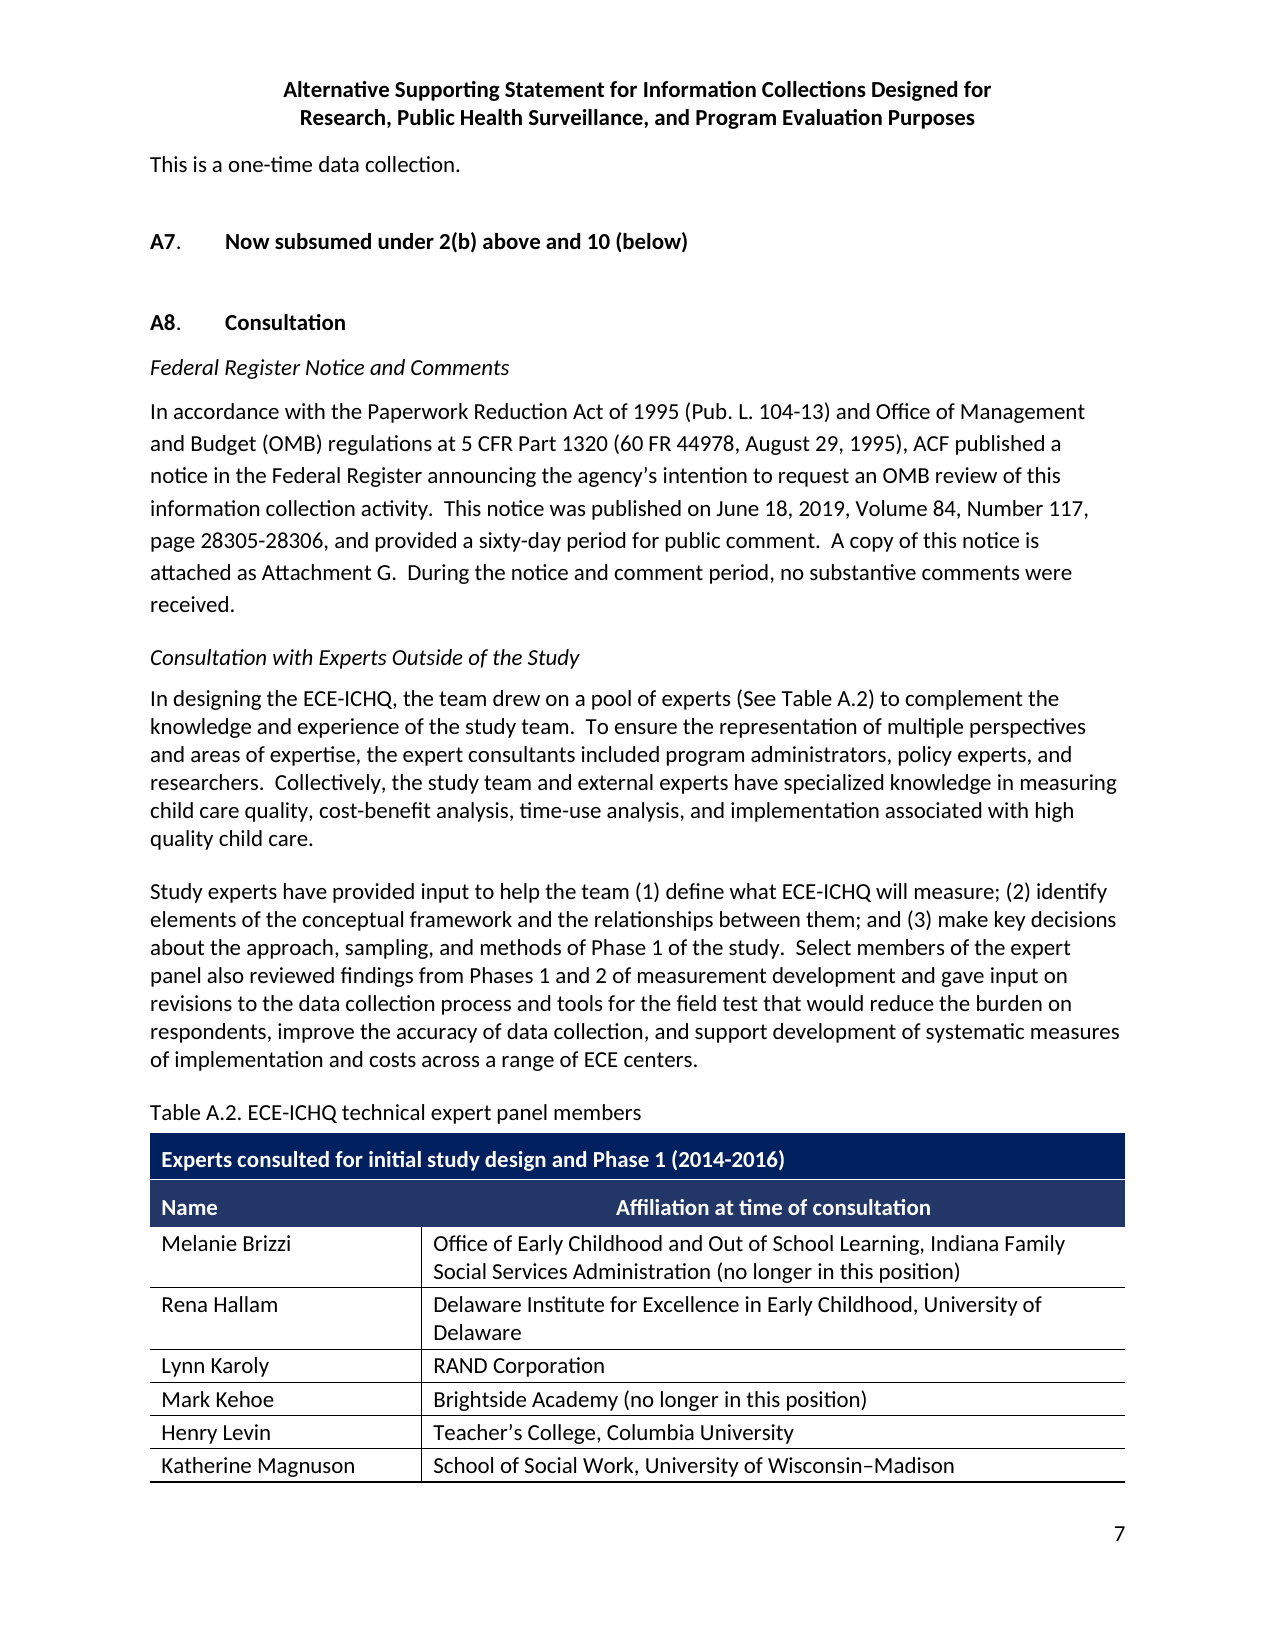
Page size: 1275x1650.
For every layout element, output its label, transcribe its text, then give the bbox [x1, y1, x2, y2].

text A8. Consultation [150, 308, 1125, 336]
table_cell Lynn Karoly [150, 1350, 421, 1382]
table_header Experts consulted for initial study design and Phase 1 (2014-2016) [150, 1133, 1125, 1179]
table_cell Office of Early Childhood and Out of School Learning, Indiana Family Social Services Administration (no longer in this position) [422, 1227, 1125, 1287]
text Study experts have provided input to help the team (1) define what ECE-ICHQ will measure; (2) identify elements of the conceptual framework and the relationships between them; and (3) make key decisions about the approach, sampling, and methods of Phase 1 of the study. Select members of the expert panel also reviewed findings from Phases 1 and 2 of measurement development and gave input on revisions to the data collection process and tools for the field test that would reduce the burden on respondents, improve the accuracy of data collection, and support development of systematic measures of implementation and costs across a range of ECE centers. [150, 877, 1125, 1073]
table_cell Melanie Brizzi [150, 1227, 421, 1287]
text In accordance with the Paperwork Reduction Act of 1995 (Pub. L. 104-13) and Office of Management and Budget (OMB) regulations at 5 CFR Part 1320 (60 FR 44978, August 29, 1995), ACF published a notice in the Federal Register announcing the agency’s intention to request an OMB review of this information collection activity. This notice was published on June 18, 2019, Volume 84, Number 117, page 28305-28306, and provided a sixty-day period for public comment. A copy of this notice is attached as Attachment G. During the notice and comment period, no substantive comments were received. [150, 397, 1125, 618]
title Table A.2. ECE-ICHQ technical expert panel members [150, 1098, 1125, 1126]
text In designing the ECE-ICHQ, the team drew on a pool of experts (See Table A.2) to complement the knowledge and experience of the study team. To ensure the representation of multiple perspectives and areas of expertise, the expert consultants included program administrators, policy experts, and researchers. Collectively, the study team and external experts have specialized knowledge in measuring child care quality, cost-benefit analysis, time-use analysis, and implementation associated with high quality child care. [150, 684, 1125, 852]
table_cell Henry Levin [150, 1416, 421, 1448]
table_cell Rena Hallam [150, 1288, 421, 1348]
table_cell Delaware Institute for Excellence in Early Childhood, University of Delaware [422, 1288, 1125, 1348]
subtitle Consultation with Experts Outside of the Study [150, 643, 1125, 671]
text A7. Now subsumed under 2(b) above and 10 (below) [150, 227, 1125, 255]
table_cell RAND Corporation [422, 1350, 1125, 1382]
table_cell School of Social Work, University of Wisconsin–Madison [422, 1449, 1125, 1481]
table_cell Brightside Academy (no longer in this position) [422, 1383, 1125, 1415]
table_cell Mark Kehoe [150, 1383, 421, 1415]
text This is a one-time data collection. [150, 150, 1125, 178]
text Federal Register Notice and Comments [150, 353, 1125, 381]
table_cell Katherine Magnuson [150, 1449, 421, 1481]
table_cell Affiliation at time of consultation [422, 1180, 1125, 1227]
table_cell Teacher’s College, Columbia University [422, 1416, 1125, 1448]
table_cell Name [150, 1180, 422, 1227]
